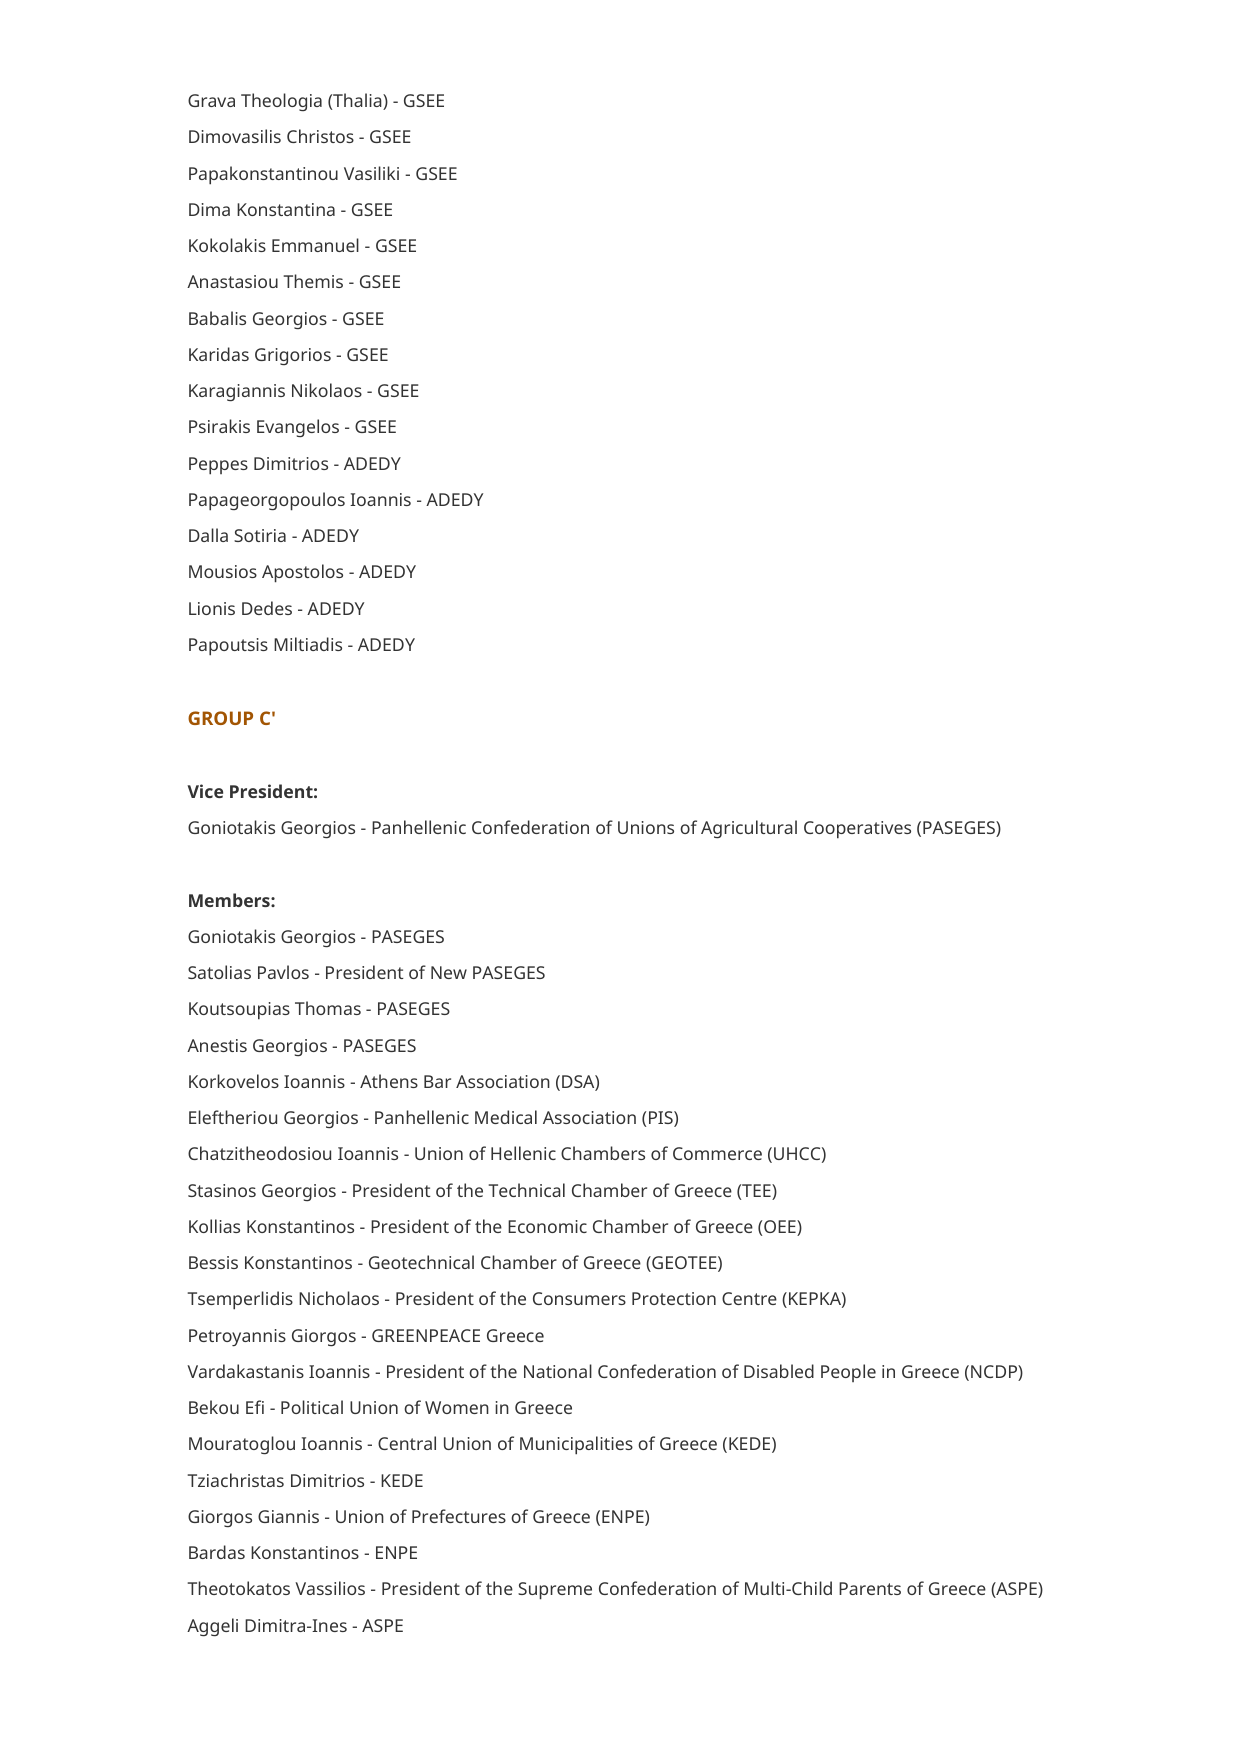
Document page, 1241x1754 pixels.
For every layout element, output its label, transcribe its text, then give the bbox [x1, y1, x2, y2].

text Tziachristas Dimitrios - KEDE [187, 1468, 1092, 1492]
text Koutsoupias Thomas - PASEGES [187, 997, 1092, 1021]
text GROUP C' [187, 705, 1092, 730]
text Papageorgopoulos Ioannis - ADEDY [187, 487, 1092, 512]
text Giorgos Giannis - Union of Prefectures of Greece (ENPE) [187, 1504, 1092, 1528]
text Tsemperlidis Nicholaos - President of the Consumers Protection Centre (KEPKA) [187, 1287, 1092, 1311]
text Chatzitheodosiou Ioannis - Union of Hellenic Chambers of Commerce (UHCC) [187, 1142, 1092, 1166]
text Dimovasilis Christos - GSEE [187, 125, 1092, 149]
text Anestis Georgios - PASEGES [187, 1033, 1092, 1057]
text Vice President: [187, 779, 1092, 803]
text Mouratoglou Ioannis - Central Union of Municipalities of Greece (KEDE) [187, 1432, 1092, 1456]
text Korkovelos Ioannis - Athens Bar Association (DSA) [187, 1069, 1092, 1093]
text Theotokatos Vassilios - President of the Supreme Confederation of Multi-Child Parents of Greece (ASPE) [187, 1577, 1092, 1601]
text Bardas Konstantinos - ENPE [187, 1541, 1092, 1565]
text Kollias Konstantinos - President of the Economic Chamber of Greece (OEE) [187, 1214, 1092, 1238]
text Peppes Dimitrios - ADEDY [187, 451, 1092, 475]
text Petroyannis Giorgos - GREENPEACE Greece [187, 1323, 1092, 1347]
text Anastasiou Themis - GSEE Babalis Georgios - GSEE [187, 270, 1092, 330]
text Dalla Sotiria - ADEDY [187, 524, 1092, 548]
text Lionis Dedes - ADEDY [187, 596, 1092, 620]
text Karidas Grigorios - GSEE [187, 342, 1092, 367]
text Members: [187, 888, 1092, 912]
text Karagiannis Nikolaos - GSEE [187, 379, 1092, 403]
text Bekou Efi - Political Union of Women in Greece [187, 1396, 1092, 1420]
text Papakonstantinou Vasiliki - GSEE [187, 161, 1092, 185]
text Vardakastanis Ioannis - President of the National Confederation of Disabled People in Greece (NCDP) [187, 1359, 1092, 1383]
text Bessis Konstantinos - Geotechnical Chamber of Greece (GEOTEE) [187, 1251, 1092, 1275]
text Aggeli Dimitra-Ines - ASPE [187, 1613, 1092, 1637]
text Goniotakis Georgios - PASEGES Satolias Pavlos - President of New PASEGES [187, 924, 1092, 985]
text Grava Theologia (Thalia) - GSEE [187, 89, 1092, 113]
text Mousios Apostolos - ADEDY [187, 560, 1092, 584]
text Papoutsis Miltiadis - ADEDY [187, 632, 1092, 657]
text Dima Konstantina - GSEE [187, 197, 1092, 222]
text Goniotakis Georgios - Panhellenic Confederation of Unions of Agricultural Cooperatives (PASEGES) [187, 816, 1092, 840]
text Kokolakis Emmanuel - GSEE [187, 234, 1092, 258]
text Eleftheriou Georgios - Panhellenic Medical Association (PIS) [187, 1106, 1092, 1130]
text Stasinos Georgios - President of the Technical Chamber of Greece (TEE) [187, 1178, 1092, 1202]
text Psirakis Evangelos - GSEE [187, 415, 1092, 439]
